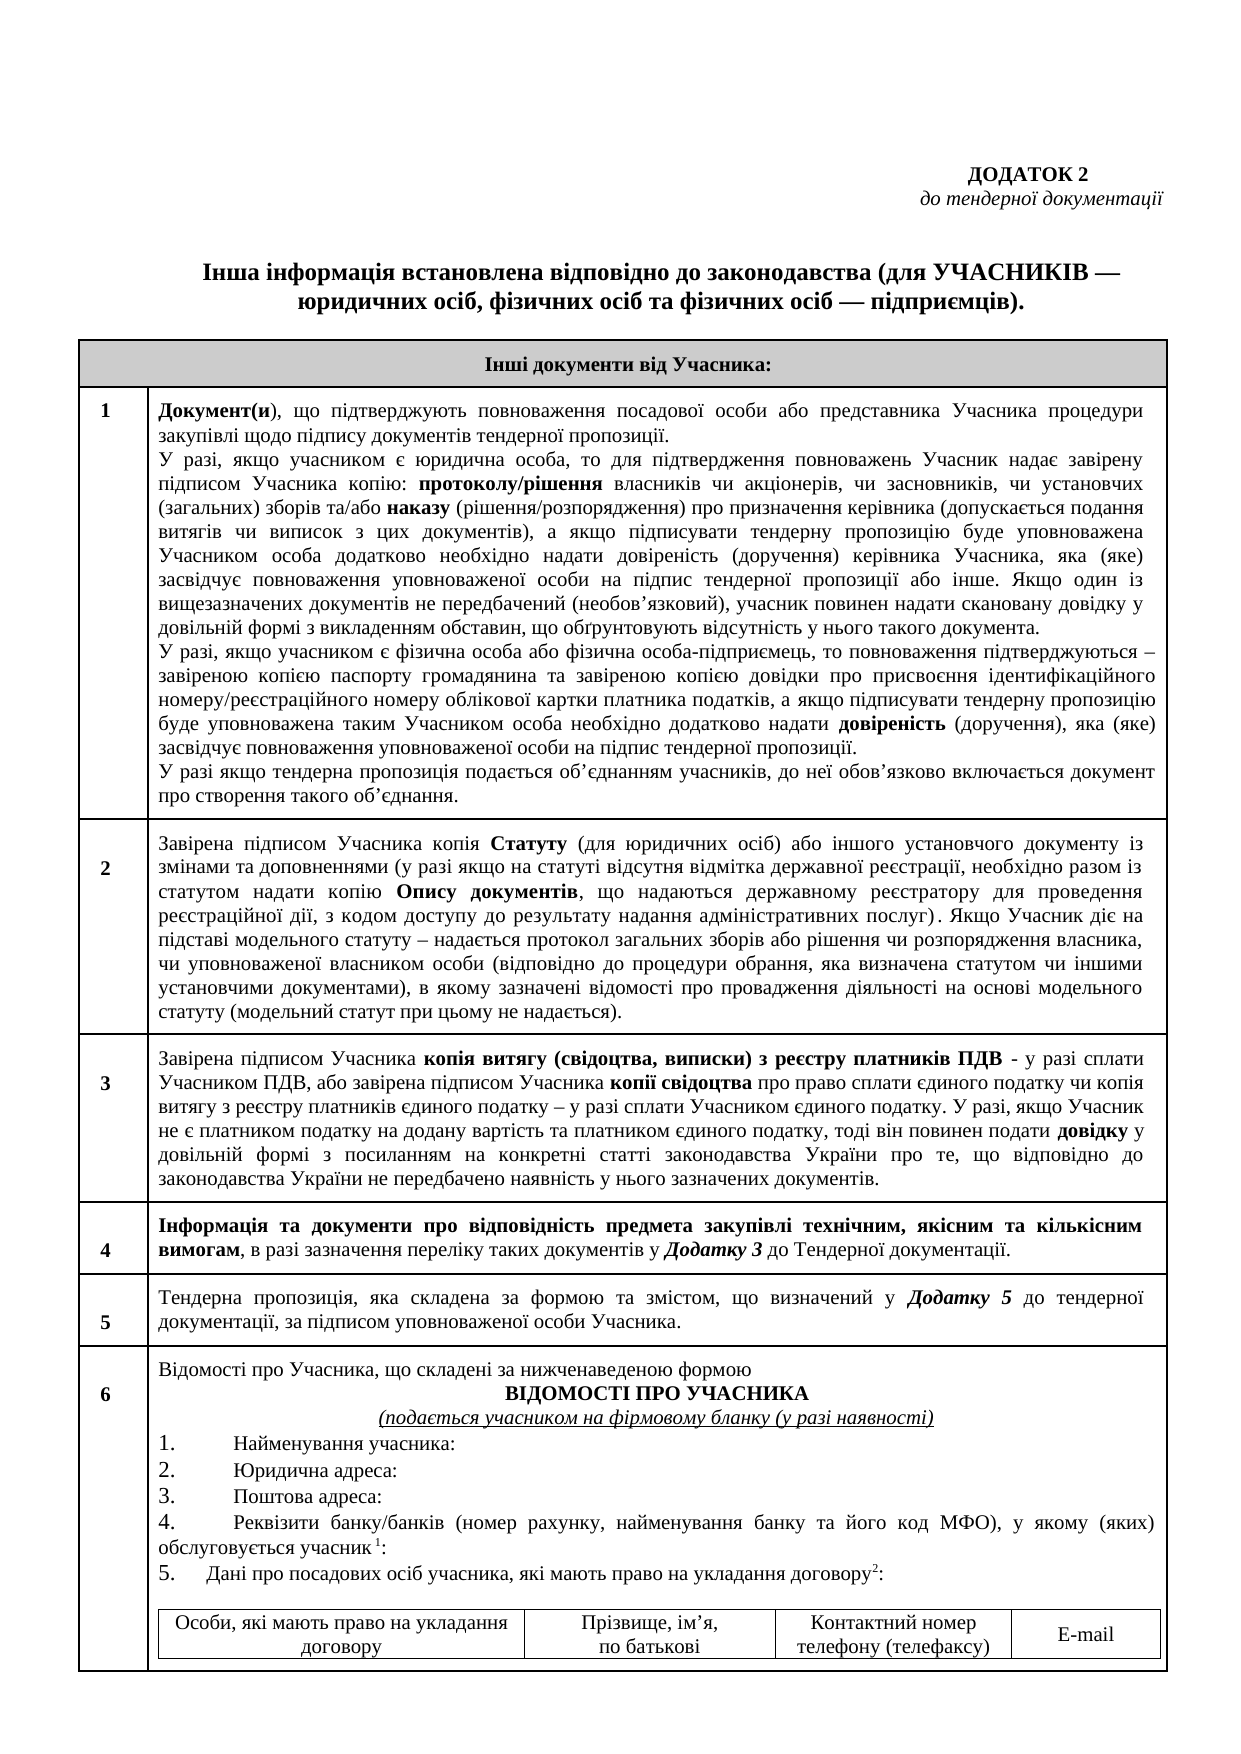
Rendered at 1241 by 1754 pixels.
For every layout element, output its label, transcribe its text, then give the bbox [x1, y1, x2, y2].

table_cell 2 [80, 820, 147, 1033]
table_cell 6 [80, 1347, 147, 1670]
text ДОДАТОК 2 [856, 162, 1181, 186]
table_cell Документ(и), що підтверджують повноваження посадової особи або представника Учасника процедури закупівлі щодо підпису документів тендерної пропозиції. У разі, якщо учасником є юридична особа, то для підтвердження повноважень Учасник надає завірену підписом Учасника копію: протоколу/рішення власників чи акціонерів, чи засновників, чи установчих (загальних) зборів та/або наказу (рішення/розпорядження) про призначення керівника (допускається подання витягів чи виписок з цих документів), а якщо підписувати тендерну пропозицію буде уповноважена Учасником особа додатково необхідно надати довіреність (доручення) керівника Учасника, яка (яке) засвідчує повноваження уповноваженої особи на підпис тендерної пропозиції або інше. Якщо один із вищезазначених документів не передбачений (необов’язковий), учасник повинен надати скановану довідку у довільній формі з викладенням обставин, що обґрунтовують відсутність у нього такого документа. У разі, якщо учасником є фізична особа або фізична особа-підприємець, то повноваження підтверджуються – завіреною копією паспорту громадянина та завіреною копією довідки про присвоєння ідентифікаційного номеру/реєстраційного номеру облікової картки платника податків, а якщо підписувати тендерну пропозицію буде уповноважена таким Учасником особа необхідно додатково надати довіреність (доручення), яка (яке) засвідчує повноваження уповноваженої особи на підпис тендерної пропозиції. У разі якщо тендерна пропозиція подається об’єднанням учасників, до неї обов’язково включається документ про створення такого об’єднання. [149, 388, 1166, 818]
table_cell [149, 1347, 1166, 1670]
table_cell Тендерна пропозиція, яка складена за формою та змістом, що визначений у Додатку 5 до тендерної документації, за підписом уповноваженої особи Учасника. [149, 1275, 1166, 1344]
table_cell Завірена підписом Учасника копія Статуту (для юридичних осіб) або іншого установчого документу із змінами та доповненнями (у разі якщо на статуті відсутня відмітка державної реєстрації, необхідно разом із статутом надати копію Опису документів, що надаються державному реєстратору для проведення реєстраційної дії, з кодом доступу до результату надання адміністративних послуг). Якщо Учасник діє на підставі модельного статуту – надається протокол загальних зборів або рішення чи розпорядження власника, чи уповноваженої власником особи (відповідно до процедури обрання, яка визначена статутом чи іншими установчими документами), в якому зазначені відомості про провадження діяльності на основі модельного статуту (модельний статут при цьому не надається). [149, 820, 1166, 1033]
table_cell Інформація та документи про відповідність предмета закупівлі технічним, якісним та кількісним вимогам, в разі зазначення переліку таких документів у Додатку 3 до Тендерної документації. [149, 1203, 1166, 1273]
table_cell 1 [80, 388, 147, 818]
text до тендерної документації [856, 186, 1181, 210]
table_cell 5 [80, 1275, 147, 1344]
text Інша інформація встановлена відповідно до законодавства (для УЧАСНИКІВ — юридичних осіб, фізичних осіб та фізичних осіб — підприємців). [141, 257, 1181, 315]
table_cell 3 [80, 1035, 147, 1201]
table_cell Завірена підписом Учасника копія витягу (свідоцтва, виписки) з реєстру платників ПДВ - у разі сплати Учасником ПДВ, або завірена підписом Учасника копії свідоцтва про право сплати єдиного податку чи копія витягу з реєстру платників єдиного податку – у разі сплати Учасником єдиного податку. У разі, якщо Учасник не є платником податку на додану вартість та платником єдиного податку, тоді він повинен подати довідку у довільній формі з посиланням на конкретні статті законодавства України про те, що відповідно до законодавства України не передбачено наявність у нього зазначених документів. [149, 1035, 1166, 1201]
table_header Інші документи від Учасника: [80, 341, 1166, 386]
table_cell 4 [80, 1203, 147, 1273]
